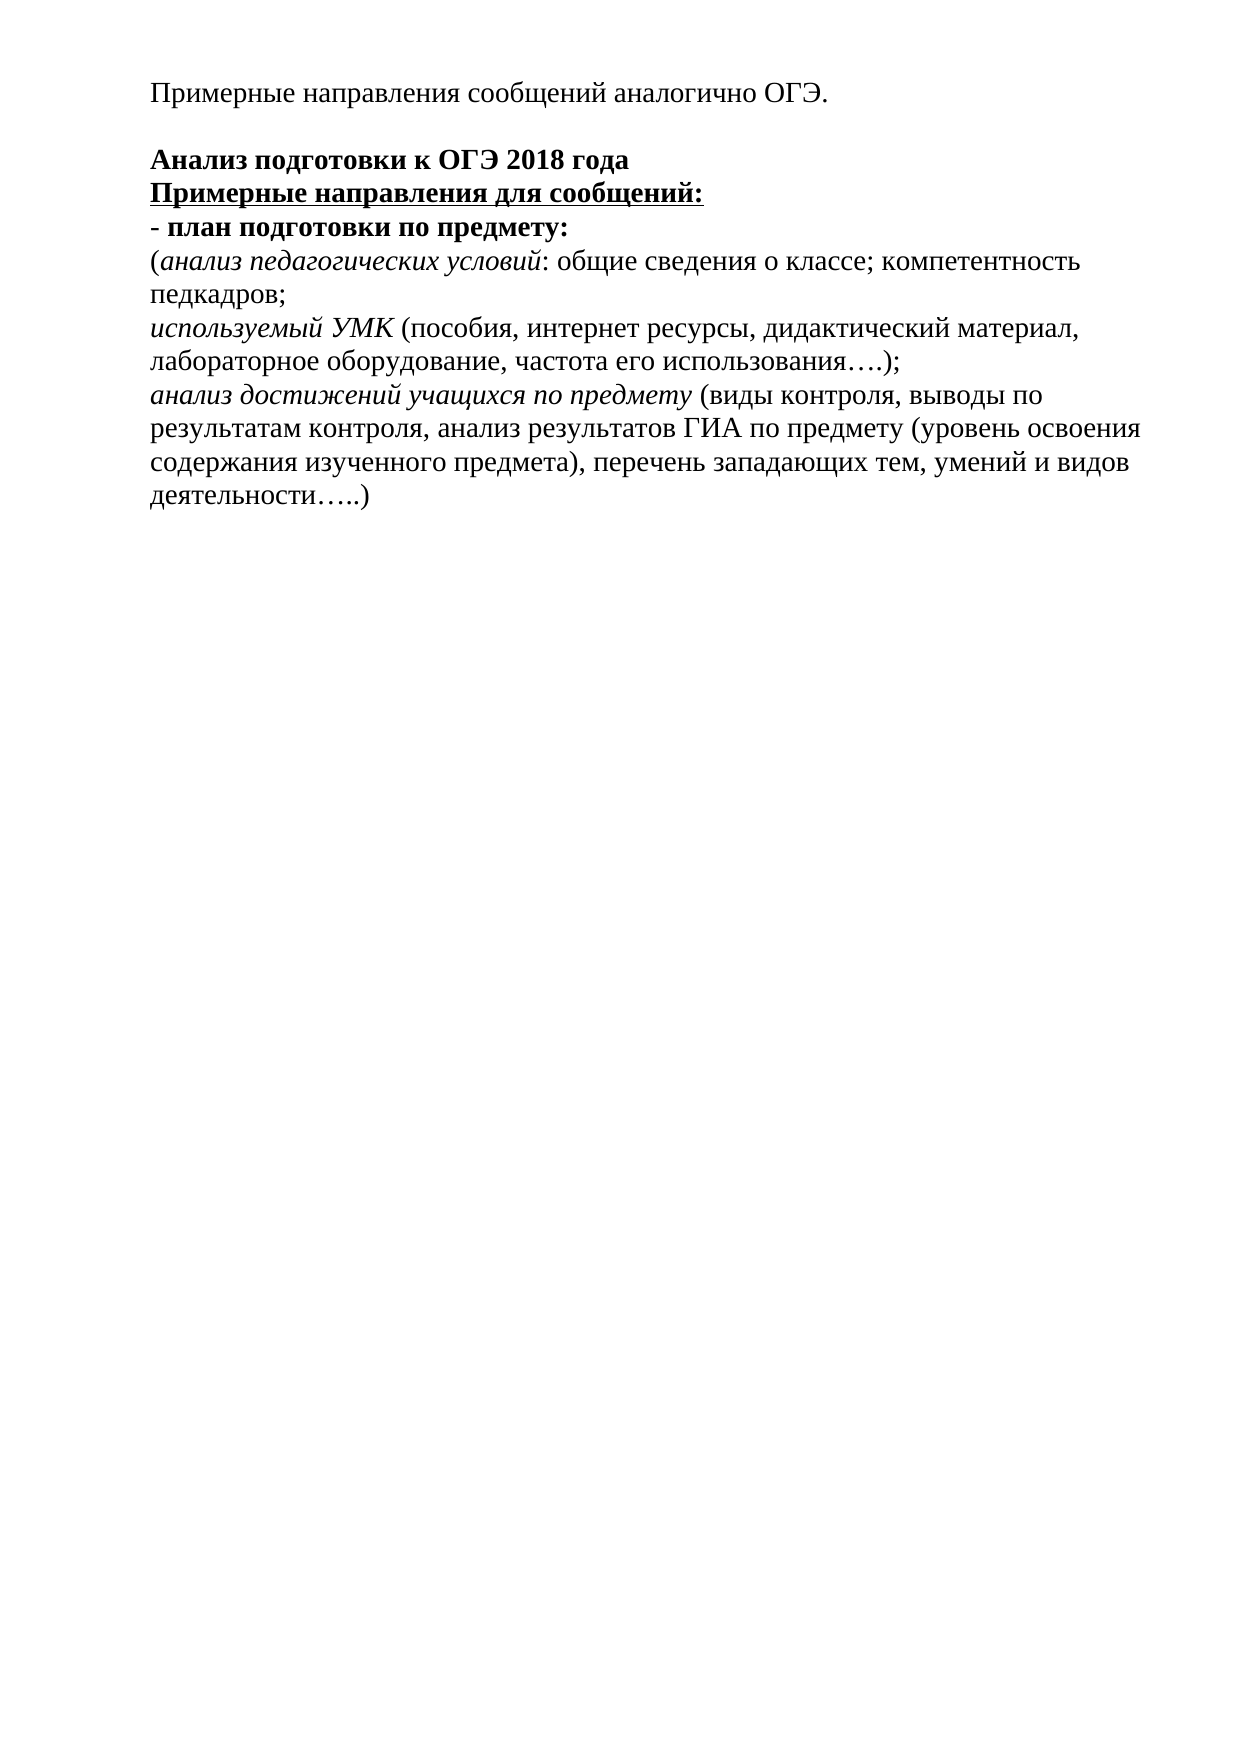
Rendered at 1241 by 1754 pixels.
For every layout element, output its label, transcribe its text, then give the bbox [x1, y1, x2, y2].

list используемый УМК (пособия, интернет ресурсы, дидактический материал, лабораторное оборудование, частота его использования….); [150, 310, 1165, 377]
list - план подготовки по предмету: [150, 209, 1165, 243]
list анализ достижений учащихся по предмету (виды контроля, выводы по результатам контроля, анализ результатов ГИА по предмету (уровень освоения содержания изученного предмета), перечень западающих тем, умений и видов деятельности…..) [150, 377, 1165, 511]
list Примерные направления сообщений аналогично ОГЭ. [150, 75, 1165, 108]
list Анализ подготовки к ОГЭ 2018 года [150, 142, 1165, 176]
list Примерные направления для сообщений: [150, 176, 1165, 209]
list (анализ педагогических условий: общие сведения о классе; компетентность педкадров; [150, 243, 1165, 310]
